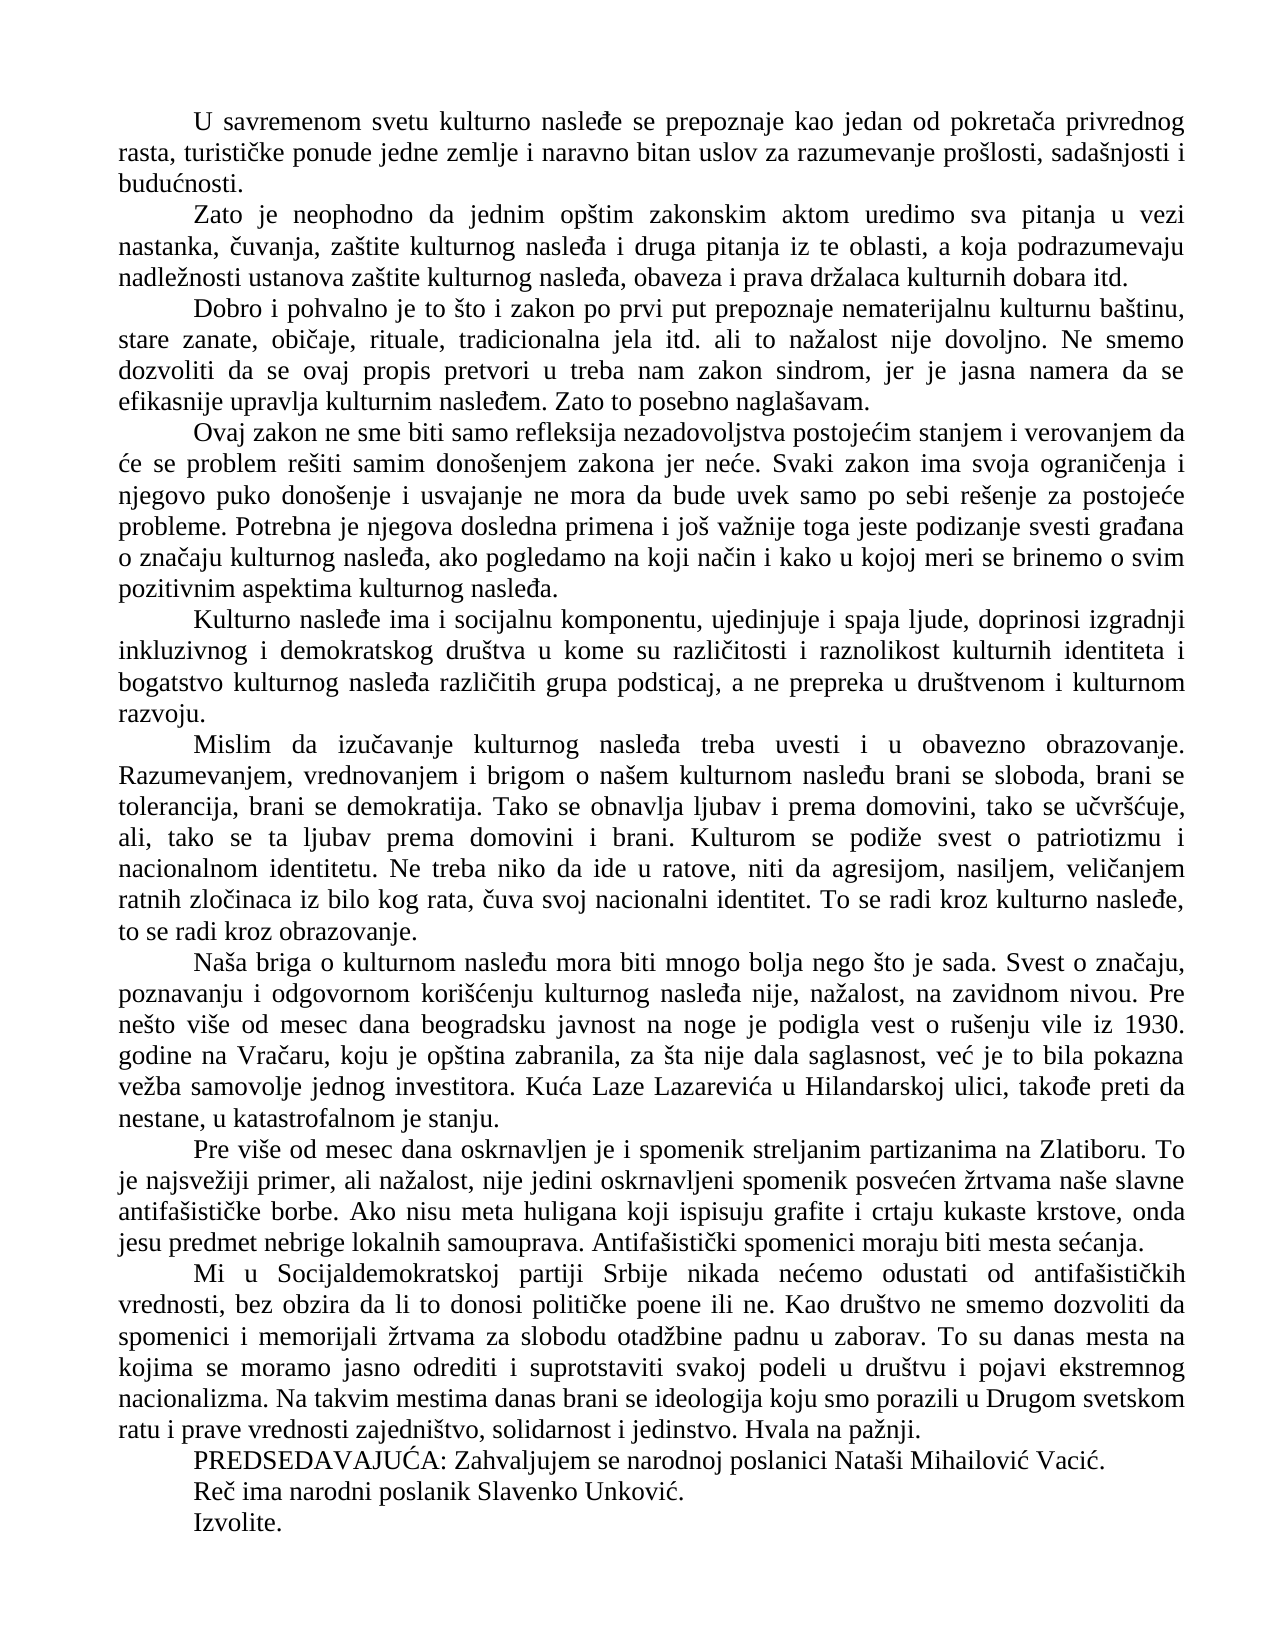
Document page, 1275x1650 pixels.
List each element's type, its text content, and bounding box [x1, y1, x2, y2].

text Pre više od mesec dana oskrnavljen je i spomenik streljanim partizanima na Zlatiboru. To je najsvežiji primer, ali nažalost, nije jedini oskrnavljeni spomenik posvećen žrtvama naše slavne antifašističke borbe. Ako nisu meta huligana koji ispisuju grafite i crtaju kukaste krstove, onda jesu predmet nebrige lokalnih samouprava. Antifašistički spomenici moraju biti mesta sećanja. [118, 1133, 1186, 1257]
text Zato je neophodno da jednim opštim zakonskim aktom uredimo sva pitanja u vezi nastanka, čuvanja, zaštite kulturnog nasleđa i druga pitanja iz te oblasti, a koja podrazumevaju nadležnosti ustanova zaštite kulturnog nasleđa, obaveza i prava držalaca kulturnih dobara itd. [118, 198, 1186, 292]
text Kulturno nasleđe ima i socijalnu komponentu, ujedinjuje i spaja ljude, doprinosi izgradnji inkluzivnog i demokratskog društva u kome su različitosti i raznolikost kulturnih identiteta i bogatstvo kulturnog nasleđa različitih grupa podsticaj, a ne prepreka u društvenom i kulturnom razvoju. [118, 603, 1186, 728]
text Naša briga o kulturnom nasleđu mora biti mnogo bolja nego što je sada. Svest o značaju, poznavanju i odgovornom korišćenju kulturnog nasleđa nije, nažalost, na zavidnom nivou. Pre nešto više od mesec dana beogradsku javnost na noge je podigla vest o rušenju vile iz 1930. godine na Vračaru, koju je opština zabranila, za šta nije dala saglasnost, već je to bila pokazna vežba samovolje jednog investitora. Kuća Laze Lazarevića u Hilandarskoj ulici, takođe preti da nestane, u katastrofalnom je stanju. [118, 946, 1186, 1133]
text Izvolite. [118, 1507, 1186, 1538]
text U savremenom svetu kulturno nasleđe se prepoznaje kao jedan od pokretača privrednog rasta, turističke ponude jedne zemlje i naravno bitan uslov za razumevanje prošlosti, sadašnjosti i budućnosti. [118, 105, 1186, 198]
text Reč ima narodni poslanik Slavenko Unković. [118, 1475, 1186, 1507]
text Ovaj zakon ne sme biti samo refleksija nezadovoljstva postojećim stanjem i verovanjem da će se problem rešiti samim donošenjem zakona jer neće. Svaki zakon ima svoja ograničenja i njegovo puko donošenje i usvajanje ne mora da bude uvek samo po sebi rešenje za postojeće probleme. Potrebna je njegova dosledna primena i još važnije toga jeste podizanje svesti građana o značaju kulturnog nasleđa, ako pogledamo na koji način i kako u kojoj meri se brinemo o svim pozitivnim aspektima kulturnog nasleđa. [118, 416, 1186, 603]
text Mislim da izučavanje kulturnog nasleđa treba uvesti i u obavezno obrazovanje. Razumevanjem, vrednovanjem i brigom o našem kulturnom nasleđu brani se sloboda, brani se tolerancija, brani se demokratija. Tako se obnavlja ljubav i prema domovini, tako se učvršćuje, ali, tako se ta ljubav prema domovini i brani. Kulturom se podiže svest o patriotizmu i nacionalnom identitetu. Ne treba niko da ide u ratove, niti da agresijom, nasiljem, veličanjem ratnih zločinaca iz bilo kog rata, čuva svoj nacionalni identitet. To se radi kroz kulturno nasleđe, to se radi kroz obrazovanje. [118, 728, 1186, 946]
text Mi u Socijaldemokratskoj partiji Srbije nikada nećemo odustati od antifašističkih vrednosti, bez obzira da li to donosi političke poene ili ne. Kao društvo ne smemo dozvoliti da spomenici i memorijali žrtvama za slobodu otadžbine padnu u zaborav. To su danas mesta na kojima se moramo jasno odrediti i suprotstaviti svakoj podeli u društvu i pojavi ekstremnog nacionalizma. Na takvim mestima danas brani se ideologija koju smo porazili u Drugom svetskom ratu i prave vrednosti zajedništvo, solidarnost i jedinstvo. Hvala na pažnji. [118, 1257, 1186, 1444]
text Dobro i pohvalno je to što i zakon po prvi put prepoznaje nematerijalnu kulturnu baštinu, stare zanate, običaje, rituale, tradicionalna jela itd. ali to nažalost nije dovoljno. Ne smemo dozvoliti da se ovaj propis pretvori u treba nam zakon sindrom, jer je jasna namera da se efikasnije upravlja kulturnim nasleđem. Zato to posebno naglašavam. [118, 292, 1186, 416]
text PREDSEDAVAJUĆA: Zahvaljujem se narodnoj poslanici Nataši Mihailović Vacić. [118, 1444, 1186, 1475]
